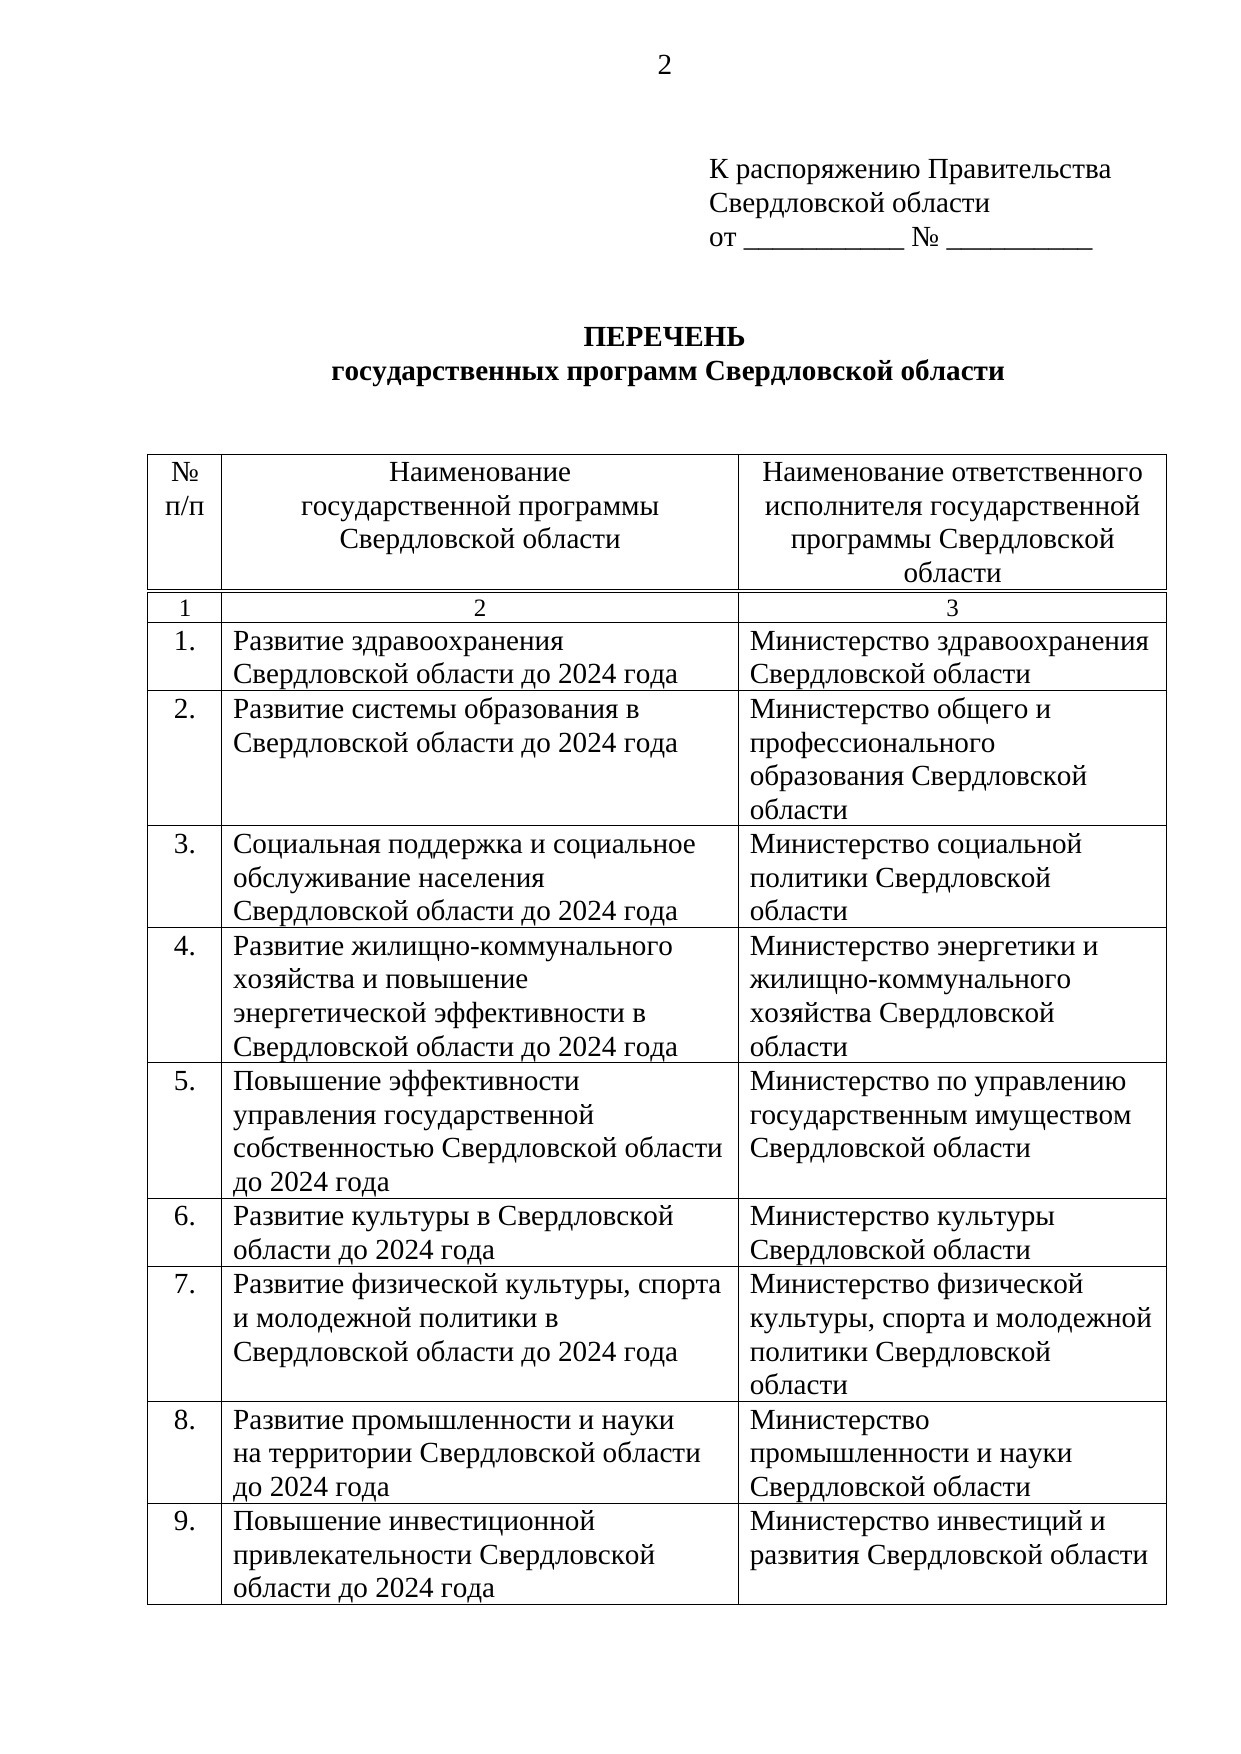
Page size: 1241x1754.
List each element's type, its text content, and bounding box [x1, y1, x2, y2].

table_cell Развитие жилищно-коммунального хозяйства и повышение энергетической эффективности в Свердловской области до 2024 года [222, 928, 738, 1062]
table_header Наименование ответственного исполнителя государственной программы Свердловской области [739, 455, 1166, 589]
table_cell Министерство энергетики и жилищно-коммунального хозяйства Свердловской области [739, 928, 1166, 1062]
table_header 3 [739, 593, 1166, 622]
table_header 1 [148, 593, 221, 622]
text государственных программ Свердловской области [148, 353, 1181, 386]
table_cell Министерство культуры Свердловской области [739, 1199, 1166, 1266]
table_cell Министерство здравоохранения Свердловской области [739, 623, 1166, 690]
table_header № п/п [148, 455, 221, 589]
table_cell 2. [148, 691, 221, 825]
table_cell Социальная поддержка и социальное обслуживание населения Свердловской области до 2024 года [222, 826, 738, 927]
table_cell 4. [148, 928, 221, 1062]
table_cell Министерство общего и профессионального образования Свердловской области [739, 691, 1166, 825]
table_cell 8. [148, 1402, 221, 1502]
text ПЕРЕЧЕНЬ [148, 319, 1181, 353]
list К распоряжению Правительства [650, 152, 1181, 185]
table_cell Развитие системы образования в Свердловской области до 2024 года [222, 691, 738, 825]
table_cell 1. [148, 623, 221, 690]
table_cell Министерство социальной политики Свердловской области [739, 826, 1166, 927]
table_cell Развитие промышленности и науки на территории Свердловской области до 2024 года [222, 1402, 738, 1502]
table_cell Повышение инвестиционной привлекательности Свердловской области до 2024 года [222, 1504, 738, 1604]
table_cell 3. [148, 826, 221, 927]
table_cell Министерство промышленности и науки Свердловской области [739, 1402, 1166, 1502]
table_header 2 [222, 593, 738, 622]
table_cell 9. [148, 1504, 221, 1604]
table_cell Развитие физической культуры, спорта и молодежной политики в Свердловской области до 2024 года [222, 1267, 738, 1401]
table_cell Министерство физической культуры, спорта и молодежной политики Свердловской области [739, 1267, 1166, 1401]
table_header Наименование государственной программы Свердловской области [222, 455, 738, 589]
table_cell Развитие здравоохранения Свердловской области до 2024 года [222, 623, 738, 690]
table_cell Развитие культуры в Свердловской области до 2024 года [222, 1199, 738, 1266]
table_cell Министерство по управлению государственным имуществом Свердловской области [739, 1063, 1166, 1197]
list от ___________ № __________ [650, 219, 1181, 252]
table_cell 5. [148, 1063, 221, 1197]
list Свердловской области [650, 185, 1181, 219]
table_cell Министерство инвестиций и развития Свердловской области [739, 1504, 1166, 1604]
table_cell Повышение эффективности управления государственной собственностью Свердловской области до 2024 года [222, 1063, 738, 1197]
table_cell 6. [148, 1199, 221, 1266]
table_cell 7. [148, 1267, 221, 1401]
